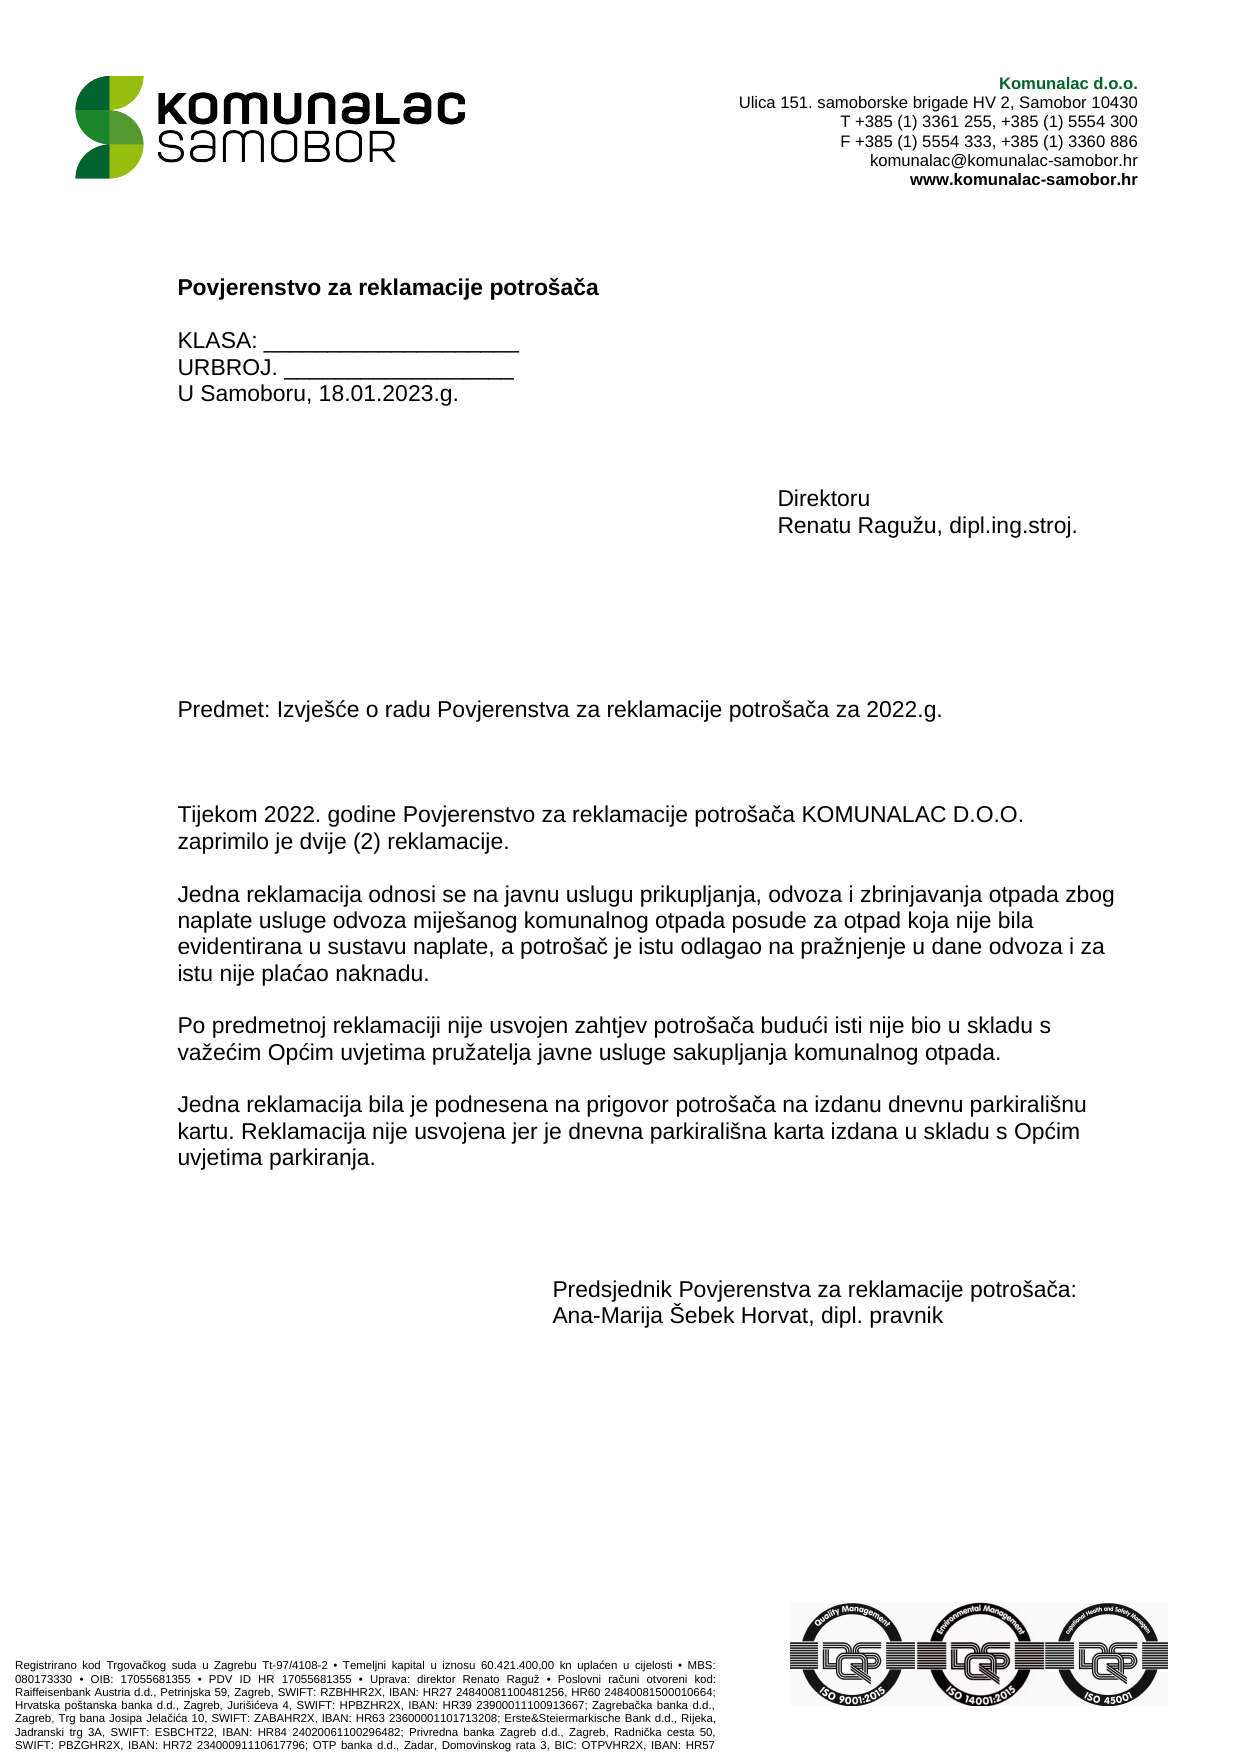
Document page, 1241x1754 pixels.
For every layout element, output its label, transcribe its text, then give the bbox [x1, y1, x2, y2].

text URBROJ. __________________ [177, 353, 1118, 380]
text Jedna reklamacija bila je podnesena na prigovor potrošača na izdanu dnevnu parkirališnu kartu. Reklamacija nije usvojena jer je dnevna parkirališna karta izdana u skladu s Općim uvjetima parkiranja. [177, 1091, 1118, 1170]
text U Samoboru, 18.01.2023.g. [177, 380, 1118, 406]
picture [73, 75, 467, 180]
text Direktoru [177, 485, 1118, 512]
text Povjerenstvo za reklamacije potrošača [177, 274, 1118, 301]
text Jedna reklamacija odnosi se na javnu uslugu prikupljanja, odvoza i zbrinjavanja otpada zbog naplate usluge odvoza miješanog komunalnog otpada posude za otpad koja nije bila evidentirana u sustavu naplate, a potrošač je istu odlagao na pražnjenje u dane odvoza i za istu nije plaćao naknadu. [177, 881, 1118, 986]
text Predmet: Izvješće o radu Povjerenstva za reklamacije potrošača za 2022.g. [177, 696, 1118, 722]
text Ana-Marija Šebek Horvat, dipl. pravnik [177, 1302, 1118, 1328]
picture [789, 1602, 1168, 1706]
text KLASA: ____________________ [177, 327, 1118, 353]
text Po predmetnoj reklamaciji nije usvojen zahtjev potrošača budući isti nije bio u skladu s važećim Općim uvjetima pružatelja javne usluge sakupljanja komunalnog otpada. [177, 1012, 1118, 1065]
text Tijekom 2022. godine Povjerenstvo za reklamacije potrošača KOMUNALAC D.O.O. zaprimilo je dvije (2) reklamacije. [177, 801, 1118, 854]
text Renatu Ragužu, dipl.ing.stroj. [177, 512, 1118, 538]
text Predsjednik Povjerenstva za reklamacije potrošača: [177, 1276, 1118, 1302]
